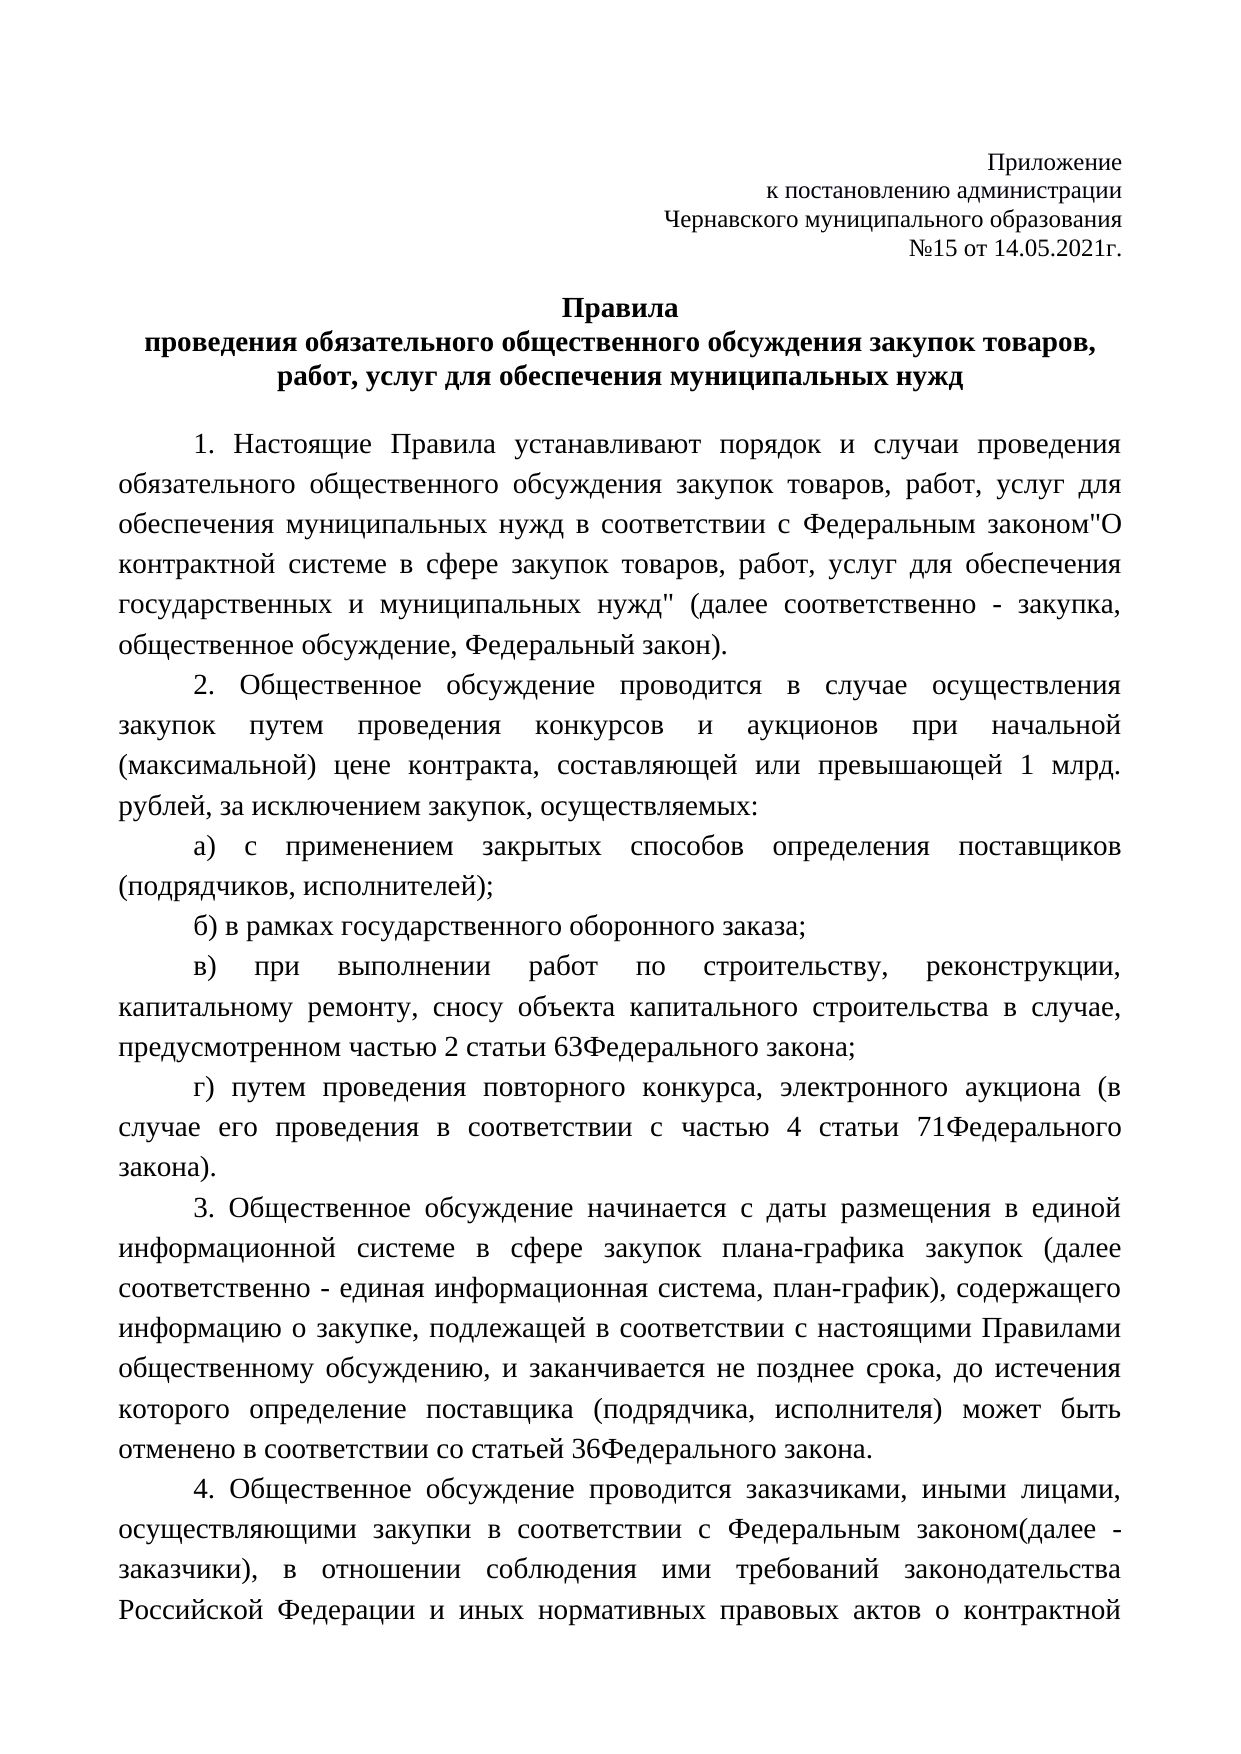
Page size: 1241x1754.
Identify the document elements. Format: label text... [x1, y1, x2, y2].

text 3. Общественное обсуждение начинается с даты размещения в единой информационной системе в сфере закупок плана-графика закупок (далее соответственно - единая информационная система, план-график), содержащего информацию о закупке, подлежащей в соответствии с настоящими Правилами общественному обсуждению, и заканчивается не позднее срока, до истечения которого определение поставщика (подрядчика, исполнителя) может быть отменено в соответствии со статьей 36Федерального закона. [118, 1190, 1122, 1464]
text а) с применением закрытых способов определения поставщиков (подрядчиков, исполнителей); [118, 828, 1122, 902]
text к постановлению администрации [118, 176, 1122, 204]
subtitle Правила проведения обязательного общественного обсуждения закупок товаров, работ, услуг для обеспечения муниципальных нужд [118, 291, 1122, 391]
text б) в рамках государственного оборонного заказа; [118, 908, 1122, 942]
text 1. Настоящие Правила устанавливают порядок и случаи проведения обязательного общественного обсуждения закупок товаров, работ, услуг для обеспечения муниципальных нужд в соответствии с Федеральным законом"О контрактной системе в сфере закупок товаров, работ, услуг для обеспечения государственных и муниципальных нужд" (далее соответственно - закупка, общественное обсуждение, Федеральный закон). [118, 426, 1122, 660]
text Чернавского муниципального образования [118, 204, 1122, 233]
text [118, 1471, 1122, 1625]
text Приложение [118, 147, 1122, 176]
text №15 от 14.05.2021г. [118, 233, 1122, 262]
text 2. Общественное обсуждение проводится в случае осуществления закупок путем проведения конкурсов и аукционов при начальной (максимальной) цене контракта, составляющей или превышающей 1 млрд. рублей, за исключением закупок, осуществляемых: [118, 667, 1122, 821]
text в) при выполнении работ по строительству, реконструкции, капитальному ремонту, сносу объекта капитального строительства в случае, предусмотренном частью 2 статьи 63Федерального закона; [118, 948, 1122, 1062]
text г) путем проведения повторного конкурса, электронного аукциона (в случае его проведения в соответствии с частью 4 статьи 71Федерального закона). [118, 1069, 1122, 1183]
